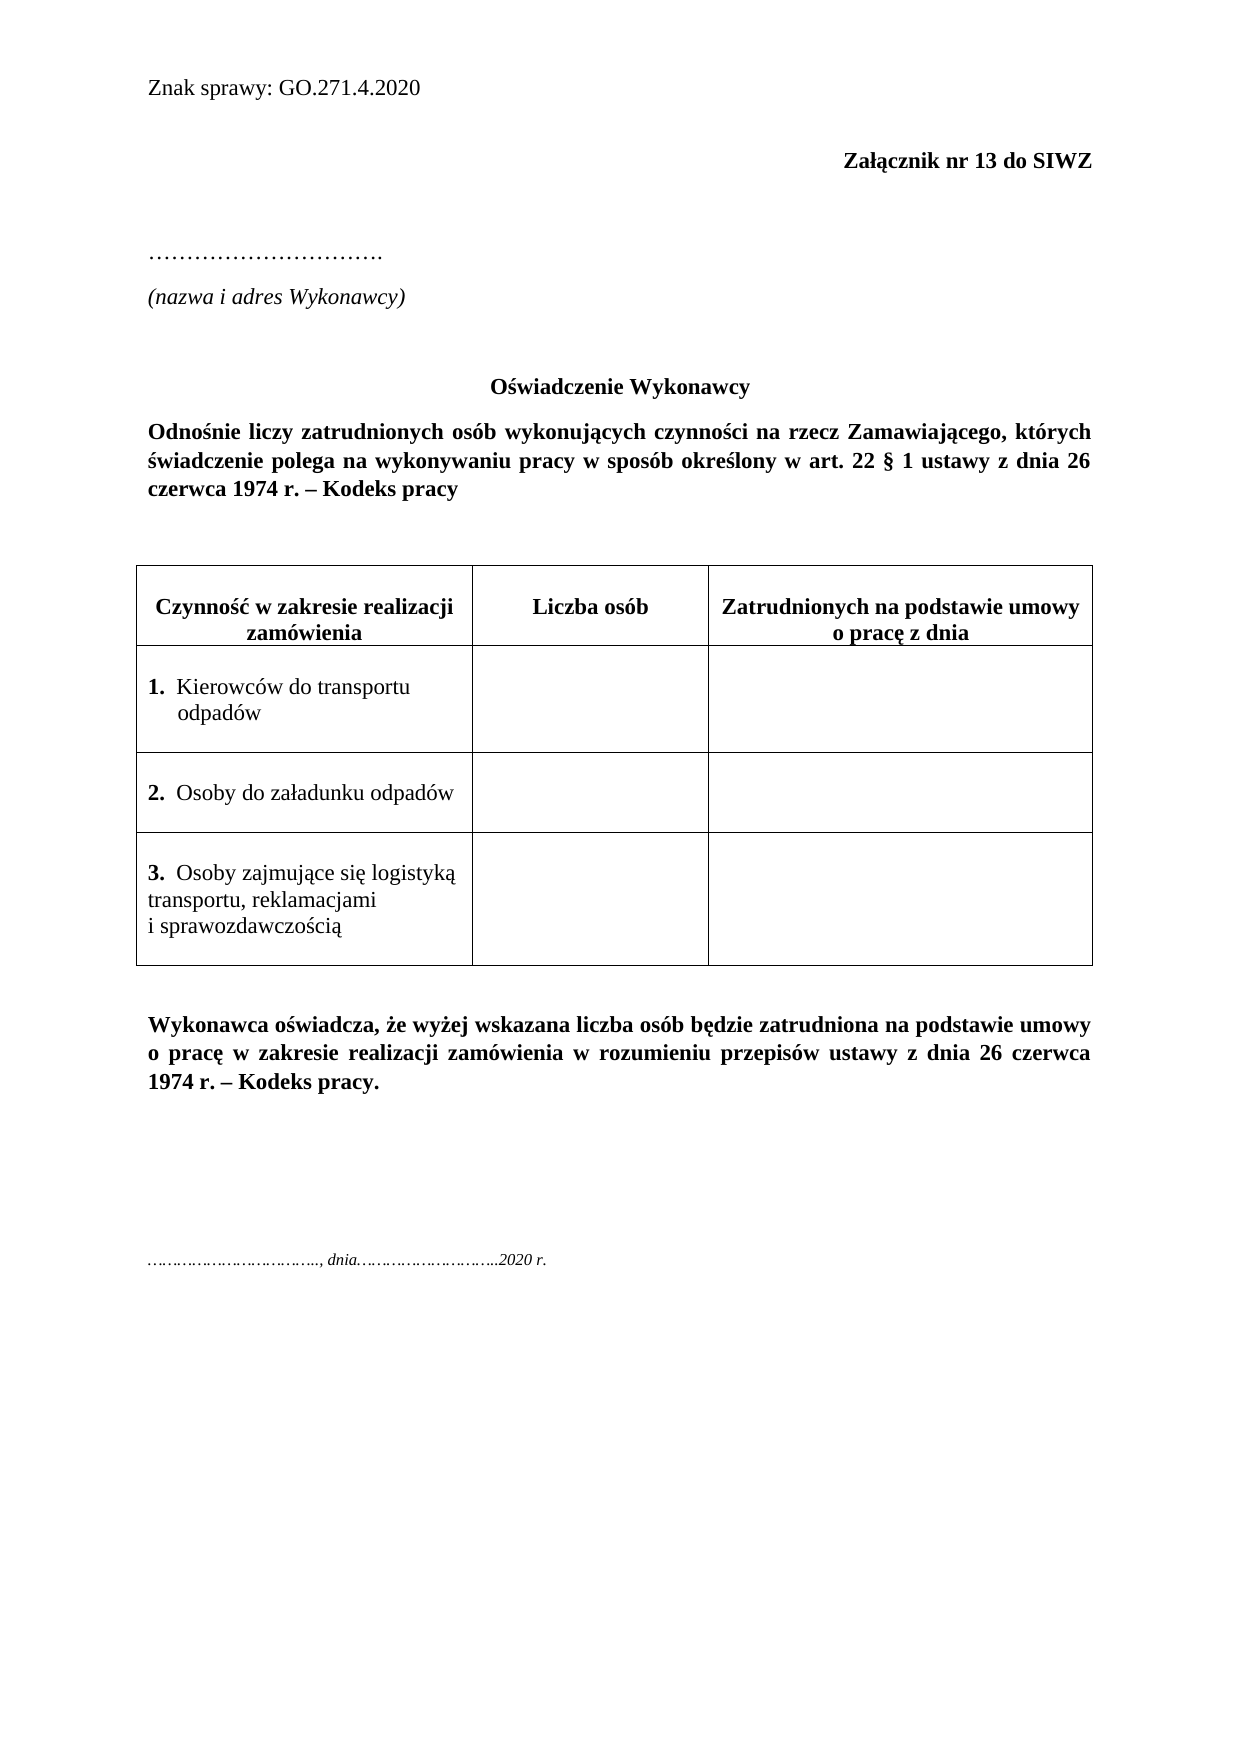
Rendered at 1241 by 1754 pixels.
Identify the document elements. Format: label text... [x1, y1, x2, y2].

text …………………………. [148, 238, 1093, 264]
table_cell 1. Kierowców do transportu odpadów [137, 646, 472, 752]
table_cell 2. Osoby do załadunku odpadów [137, 753, 472, 832]
table_header Liczba osób [473, 566, 708, 645]
text Wykonawca oświadcza, że wyżej wskazana liczba osób będzie zatrudniona na podstawie umowy o pracę w zakresie realizacji zamówienia w rozumieniu przepisów ustawy z dnia 26 czerwca 1974 r. – Kodeks pracy. [148, 1011, 1093, 1094]
table_header Zatrudnionych na podstawie umowy o pracę z dnia [709, 566, 1092, 645]
text (nazwa i adres Wykonawcy) [148, 283, 1093, 309]
table_cell [473, 833, 708, 965]
text Oświadczenie Wykonawcy [148, 373, 1093, 399]
table_cell [709, 646, 1092, 752]
table_cell [473, 753, 708, 832]
text Odnośnie liczy zatrudnionych osób wykonujących czynności na rzecz Zamawiającego, których świadczenie polega na wykonywaniu pracy w sposób określony w art. 22 § 1 ustawy z dnia 26 czerwca 1974 r. – Kodeks pracy [148, 418, 1093, 501]
table_cell [709, 833, 1092, 965]
table_cell [709, 753, 1092, 832]
table_header Czynność w zakresie realizacji zamówienia [137, 566, 472, 645]
table_cell [473, 646, 708, 752]
table_cell 3. Osoby zajmujące się logistyką transportu, reklamacjami i sprawozdawczością [137, 833, 472, 965]
text Załącznik nr 13 do SIWZ [148, 148, 1093, 174]
text …………………………….., dnia………………………..2020 r. [148, 1250, 1093, 1269]
